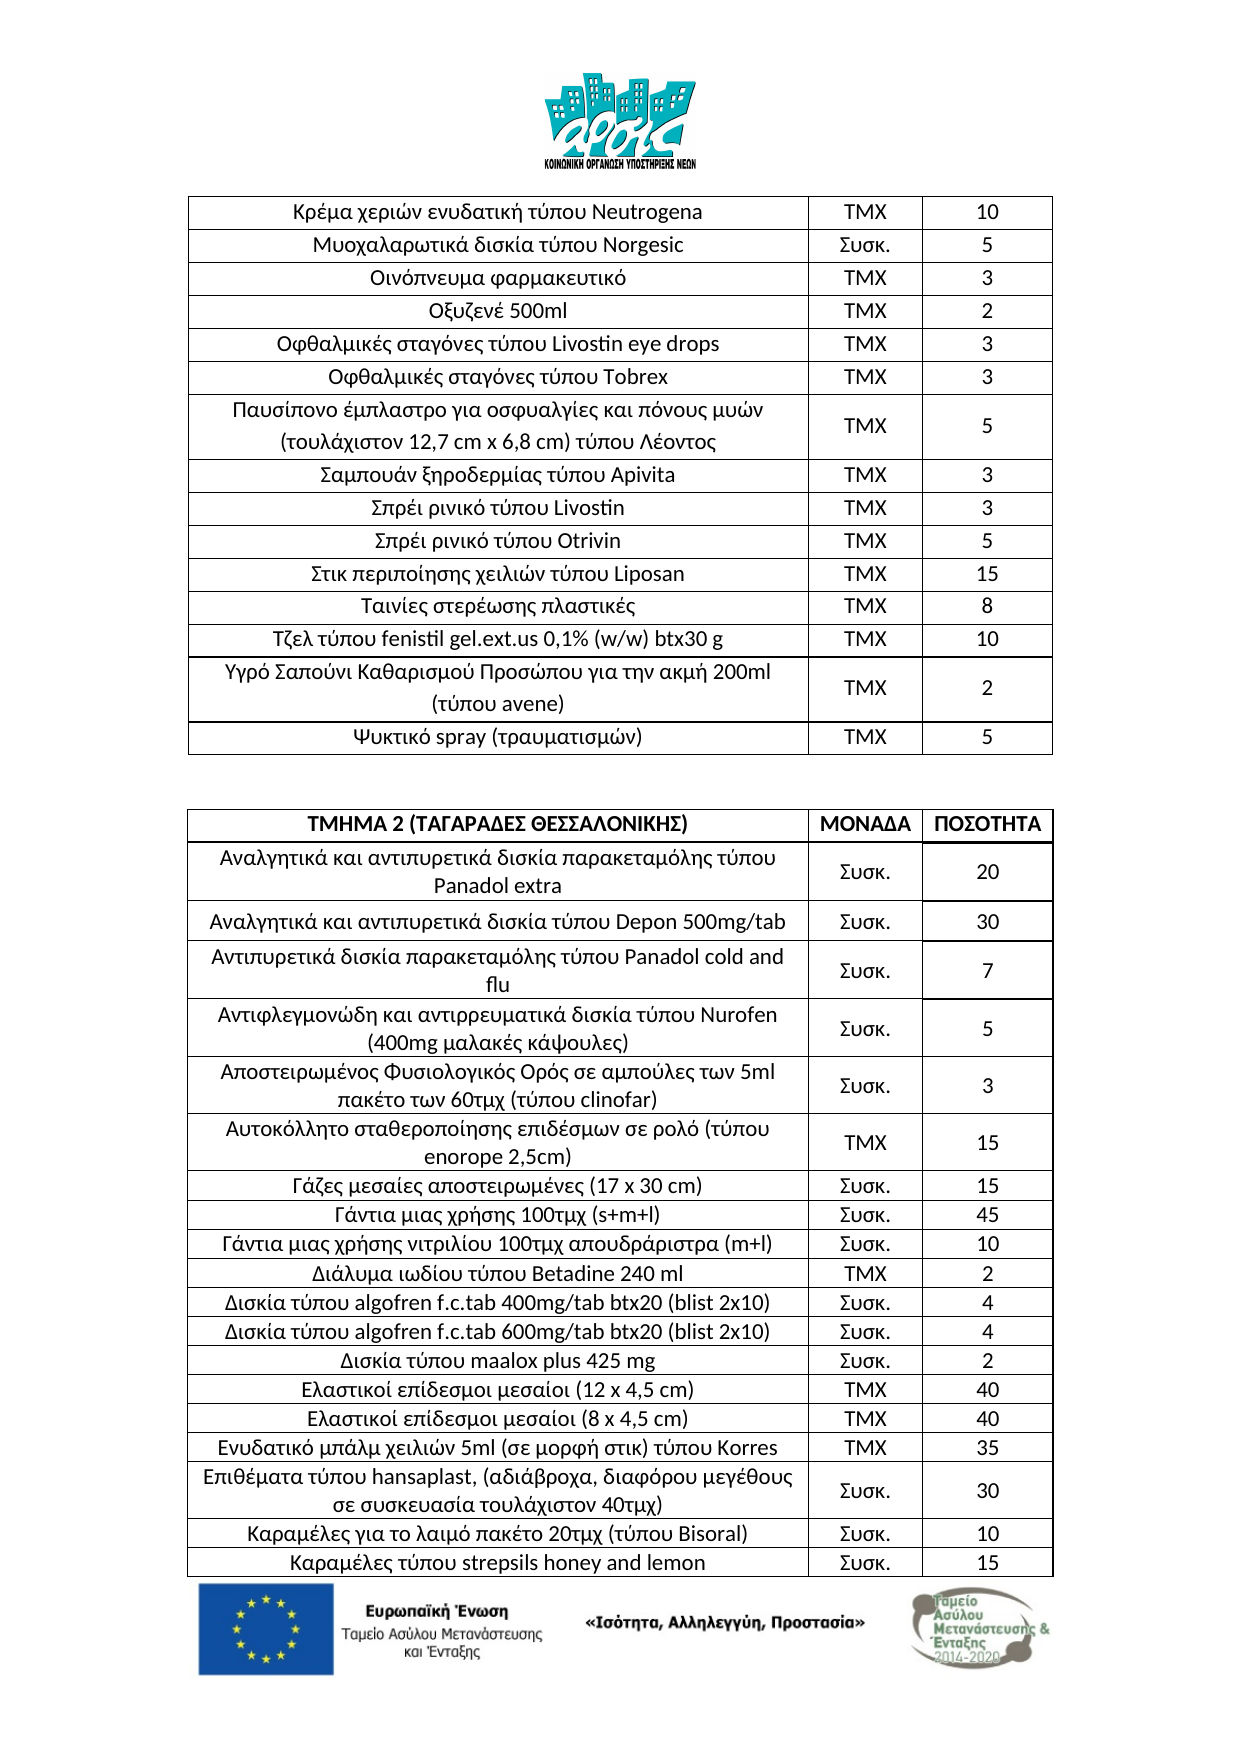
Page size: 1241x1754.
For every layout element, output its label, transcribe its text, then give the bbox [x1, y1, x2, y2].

table_cell Συσκ. [809, 1171, 922, 1199]
table_cell 35 [923, 1433, 1052, 1461]
table_header ΜΟΝΑΔΑ [809, 810, 922, 841]
table_cell Τζελ τύπου fenistil gel.ext.us 0,1% (w/w) btx30 g [189, 625, 808, 656]
table_cell 15 [923, 1171, 1052, 1199]
table_cell Δισκία τύπου algofren f.c.tab 600mg/tab btx20 (blist 2x10) [188, 1317, 808, 1345]
table_cell 3 [923, 263, 1052, 295]
table_cell Αυτοκόλλητο σταθεροποίησης επιδέσμων σε ρολό (τύπου enorope 2,5cm) [188, 1114, 808, 1170]
table_cell ΤΜΧ [809, 526, 922, 558]
table_cell Συσκ. [809, 1346, 922, 1374]
table_header ΠΟΣΟΤΗΤΑ [923, 810, 1052, 841]
table_cell ΤΜΧ [809, 460, 922, 492]
table_cell Συσκ. [809, 230, 922, 262]
table_cell ΤΜΧ [809, 658, 922, 721]
table_cell ΤΜΧ [809, 329, 922, 361]
table_cell 10 [923, 1230, 1052, 1258]
table_cell Συσκ. [809, 1057, 922, 1113]
table_cell 15 [923, 559, 1052, 591]
table_cell Συσκ. [809, 1548, 922, 1576]
table_cell 5 [923, 723, 1052, 754]
table_cell Σπρέι ρινικό τύπου Otrivin [189, 526, 808, 558]
table_cell Ελαστικοί επίδεσμοι μεσαίοι (8 x 4,5 cm) [188, 1404, 808, 1432]
table_cell 40 [923, 1375, 1052, 1403]
table_cell 2 [923, 1259, 1052, 1287]
table_cell Γάντια μιας χρήσης νιτριλίου 100τμχ απουδράριστρα (m+l) [188, 1230, 808, 1258]
table_cell Υγρό Σαπούνι Καθαρισμού Προσώπου για την ακμή 200ml (τύπου avene) [189, 658, 808, 721]
table_cell 2 [923, 296, 1052, 328]
table_cell 20 [923, 844, 1052, 899]
table_cell Αναλγητικά και αντιπυρετικά δισκία τύπου Depon 500mg/tab [188, 901, 808, 940]
table_cell ΤΜΧ [809, 559, 922, 591]
table_cell 10 [923, 625, 1052, 656]
table_cell 2 [923, 658, 1052, 721]
table_cell ΤΜΧ [809, 263, 922, 295]
table_cell Οινόπνευμα φαρμακευτικό [189, 263, 808, 295]
table_cell Συσκ. [809, 999, 922, 1056]
table_cell Επιθέματα τύπου hansaplast, (αδιάβροχα, διαφόρου μεγέθους σε συσκευασία τουλάχιστον 40τμχ) [188, 1462, 808, 1518]
table_cell Συσκ. [809, 843, 922, 899]
table_cell ΤΜΧ [809, 625, 922, 656]
table_cell 7 [923, 942, 1052, 998]
table_cell Αντιφλεγμονώδη και αντιρρευματικά δισκία τύπου Nurofen (400mg μαλακές κάψουλες) [188, 999, 808, 1056]
table_cell 5 [923, 395, 1052, 459]
table_cell Σπρέι ρινικό τύπου Livostin [189, 493, 808, 525]
table_cell Συσκ. [809, 1519, 922, 1547]
table_cell Συσκ. [809, 1317, 922, 1345]
table_cell 4 [923, 1288, 1052, 1316]
table_cell Συσκ. [809, 941, 922, 998]
table_cell 10 [923, 1519, 1052, 1547]
table_cell Καραμέλες για το λαιμό πακέτο 20τμχ (τύπου Bisoral) [188, 1519, 808, 1547]
table_header ΤΜΗΜΑ 2 (ΤΑΓΑΡΑΔΕΣ ΘΕΣΣΑΛΟΝΙΚΗΣ) [188, 810, 808, 841]
table_cell Σαμπουάν ξηροδερμίας τύπου Αpivita [189, 460, 808, 492]
table_cell Μυοχαλαρωτικά δισκία τύπου Norgesic [189, 230, 808, 262]
table_cell 15 [923, 1548, 1052, 1576]
table_cell Συσκ. [809, 1462, 922, 1518]
table_cell Συσκ. [809, 901, 922, 940]
table_cell Συσκ. [809, 1230, 922, 1258]
table_cell Αντιπυρετικά δισκία παρακεταμόλης τύπου Panadol cold and flu [188, 941, 808, 998]
table_cell 5 [923, 230, 1052, 262]
table_cell 40 [923, 1404, 1052, 1432]
table_cell ΤΜΧ [809, 1259, 922, 1287]
picture [544, 73, 696, 169]
table_cell Δισκία τύπου maalox plus 425 mg [188, 1346, 808, 1374]
table_cell 2 [923, 1346, 1052, 1374]
table_cell 30 [923, 1462, 1052, 1518]
table_cell 5 [923, 1000, 1052, 1056]
table_cell 3 [923, 460, 1052, 492]
table_cell ΤΜΧ [809, 592, 922, 623]
table_cell 30 [923, 902, 1052, 940]
table_cell Συσκ. [809, 1201, 922, 1228]
table_cell ΤΜΧ [809, 395, 922, 459]
table_cell Γάντια μιας χρήσης 100τμχ (s+m+l) [188, 1201, 808, 1228]
table_cell Γάζες μεσαίες αποστειρωμένες (17 x 30 cm) [188, 1171, 808, 1199]
table_cell ΤΜΧ [809, 197, 922, 229]
table_cell 5 [923, 526, 1052, 558]
table_cell Αποστειρωμένος Φυσιολογικός Ορός σε αμπούλες των 5ml πακέτο των 60τμχ (τύπου clinofar) [188, 1057, 808, 1113]
table_cell Οφθαλμικές σταγόνες τύπου Τobrex [189, 362, 808, 394]
table_cell TMX [809, 296, 922, 328]
table_cell ΤΜΧ [809, 723, 922, 754]
table_cell ΤΜΧ [809, 1114, 922, 1170]
table_cell Διάλυμα ιωδίου τύπου Betadine 240 ml [188, 1259, 808, 1287]
table_cell 3 [923, 1057, 1052, 1113]
picture [187, 1579, 1053, 1681]
table_cell Συσκ. [809, 1288, 922, 1316]
table_cell Ελαστικοί επίδεσμοι μεσαίοι (12 x 4,5 cm) [188, 1375, 808, 1403]
table_cell Παυσίπονο έμπλαστρο για οσφυαλγίες και πόνους μυών (τουλάχιστον 12,7 cm x 6,8 cm) τύπου Λέοντος [189, 395, 808, 459]
table_cell Καραμέλες τύπου strepsils honey and lemon [188, 1548, 808, 1576]
table_cell Ψυκτικό spray (τραυματισμών) [189, 723, 808, 754]
table_cell Στικ περιποίησης χειλιών τύπου Liposan [189, 559, 808, 591]
table_cell 4 [923, 1317, 1052, 1345]
table_cell Ταινίες στερέωσης πλαστικές [189, 592, 808, 623]
table_cell 15 [923, 1114, 1052, 1170]
table_cell 8 [923, 592, 1052, 623]
table_cell 3 [923, 493, 1052, 525]
table_cell Κρέμα χεριών ενυδατική τύπου Neutrogena [189, 197, 808, 229]
table_cell Οφθαλμικές σταγόνες τύπου Livostin eye drops [189, 329, 808, 361]
table_cell 10 [923, 197, 1052, 229]
table_cell ΤΜΧ [809, 1404, 922, 1432]
table_cell Οξυζενέ 500ml [189, 296, 808, 328]
table_cell ΤΜΧ [809, 362, 922, 394]
table_cell Δισκία τύπου algofren f.c.tab 400mg/tab btx20 (blist 2x10) [188, 1288, 808, 1316]
table_cell Ενυδατικό μπάλμ χειλιών 5ml (σε μορφή στικ) τύπου Korres [188, 1433, 808, 1461]
table_cell 3 [923, 329, 1052, 361]
table_cell Αναλγητικά και αντιπυρετικά δισκία παρακεταμόλης τύπου Panadol extra [188, 843, 808, 899]
table_cell 45 [923, 1201, 1052, 1228]
table_cell 3 [923, 362, 1052, 394]
table_cell ΤΜΧ [809, 1375, 922, 1403]
table_cell ΤΜΧ [809, 493, 922, 525]
table_cell ΤΜΧ [809, 1433, 922, 1461]
